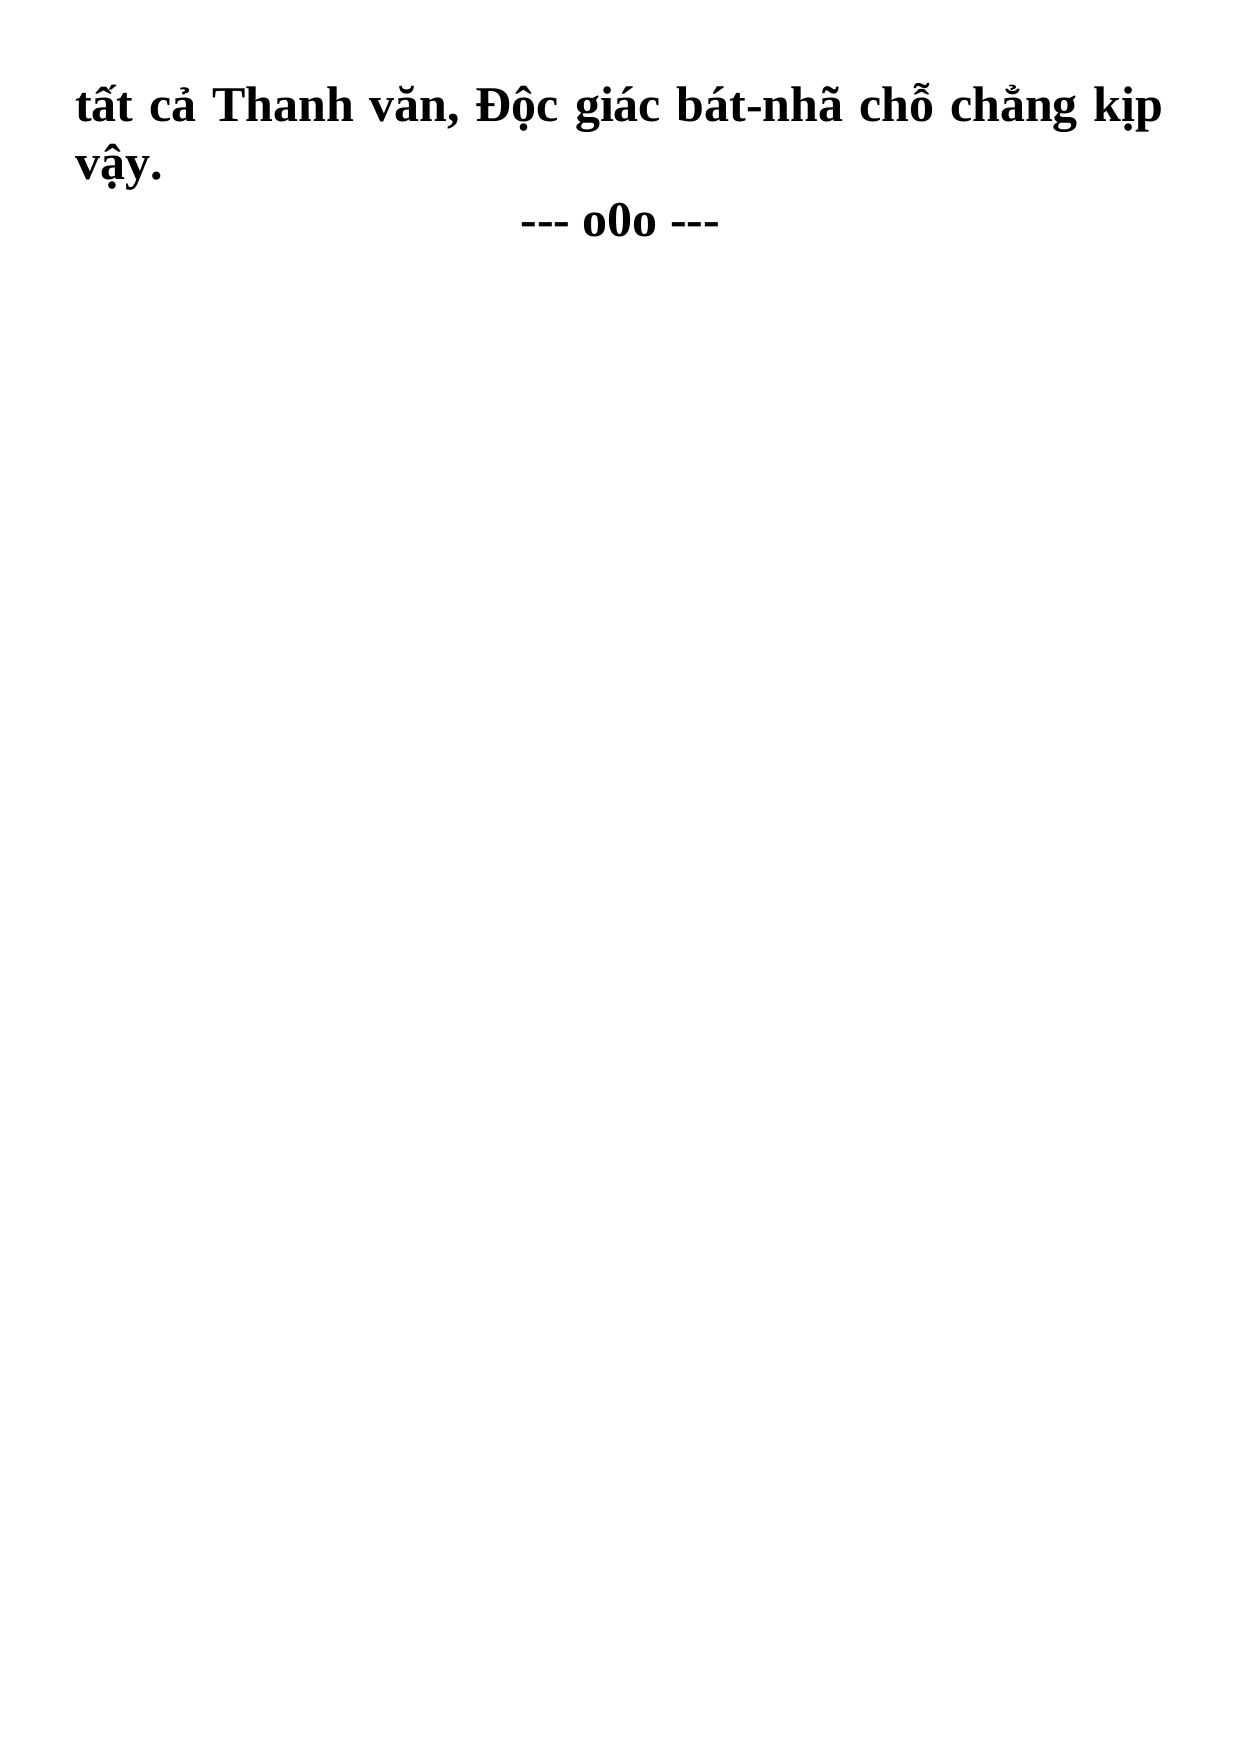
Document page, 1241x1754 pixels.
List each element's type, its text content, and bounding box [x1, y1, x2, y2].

text --- o0o --- [75, 190, 1165, 247]
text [75, 75, 1165, 190]
